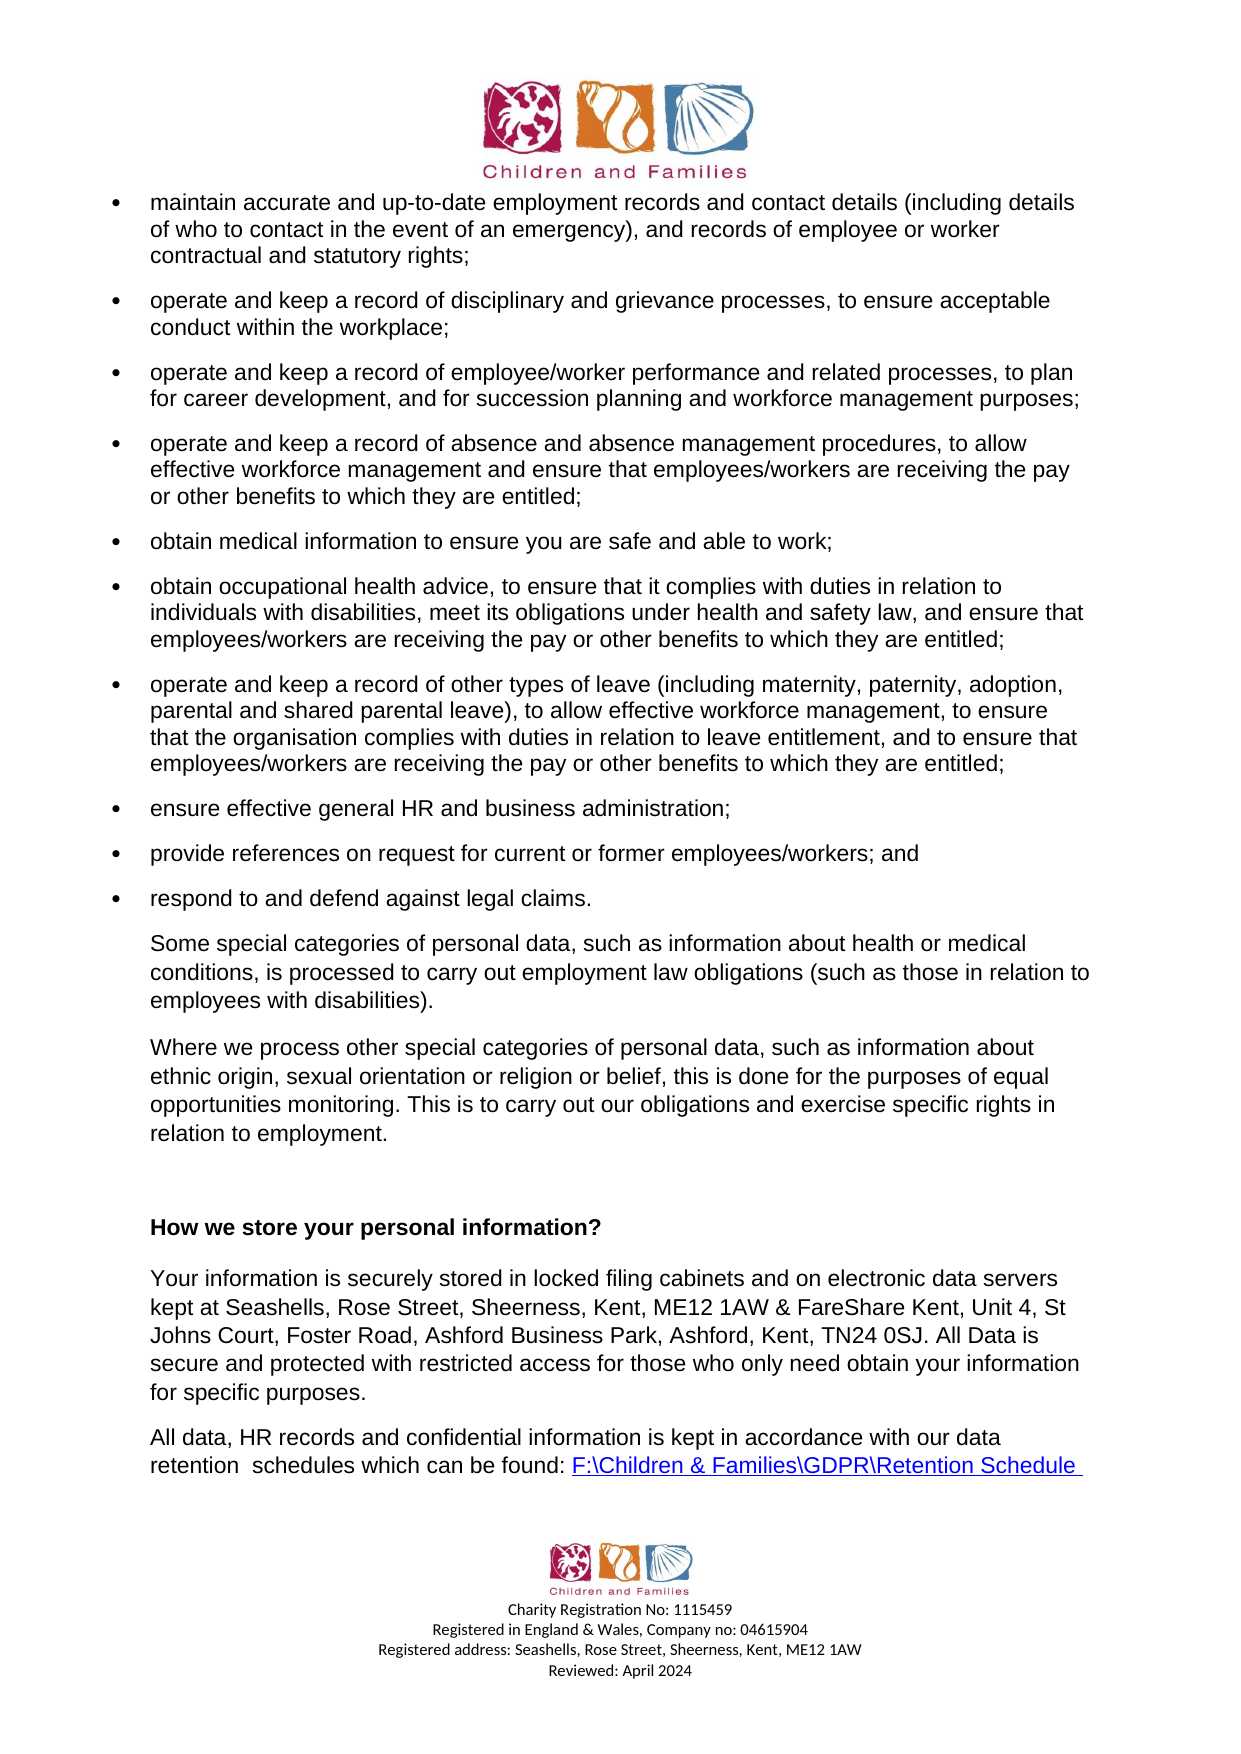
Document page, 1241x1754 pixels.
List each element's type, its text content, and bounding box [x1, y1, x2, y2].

list maintain accurate and up-to-date employment records and contact details (including details of who to contact in the event of an emergency), and records of employee or worker contractual and statutory rights; [112, 189, 1090, 268]
list operate and keep a record of disciplinary and grievance processes, to ensure acceptable conduct within the workplace; [112, 287, 1090, 340]
text Where we process other special categories of personal data, such as information about ethnic origin, sexual orientation or religion or belief, this is done for the purposes of equal opportunities monitoring. This is to carry out our obligations and exercise specific rights in relation to employment. [150, 1034, 1090, 1146]
list operate and keep a record of other types of leave (including maternity, paternity, adoption, parental and shared parental leave), to allow effective workforce management, to ensure that the organisation complies with duties in relation to leave entitlement, and to ensure that employees/workers are receiving the pay or other benefits to which they are entitled; [112, 671, 1090, 776]
text Some special categories of personal data, such as information about health or medical conditions, is processed to carry out employment law obligations (such as those in relation to employees with disabilities). [150, 930, 1090, 1013]
picture [474, 73, 766, 190]
list respond to and defend against legal claims. [112, 885, 1090, 911]
picture [545, 1539, 695, 1596]
text How we store your personal information? [150, 1214, 1090, 1240]
list obtain medical information to ensure you are safe and able to work; [112, 528, 1090, 554]
list operate and keep a record of employee/worker performance and related processes, to plan for career development, and for succession planning and workforce management purposes; [112, 358, 1090, 411]
list obtain occupational health advice, to ensure that it complies with duties in relation to individuals with disabilities, meet its obligations under health and safety law, and ensure that employees/workers are receiving the pay or other benefits to which they are entitled; [112, 573, 1090, 652]
text Your information is securely stored in locked filing cabinets and on electronic data servers kept at Seashells, Rose Street, Sheerness, Kent, ME12 1AW & FareShare Kent, Unit 4, St Johns Court, Foster Road, Ashford Business Park, Ashford, Kent, TN24 0SJ. All Data is secure and protected with restricted access for those who only need obtain your information for specific purposes. [150, 1265, 1090, 1405]
list provide references on request for current or former employees/workers; and [112, 840, 1090, 866]
list operate and keep a record of absence and absence management procedures, to allow effective workforce management and ensure that employees/workers are receiving the pay or other benefits to which they are entitled; [112, 430, 1090, 509]
list ensure effective general HR and business administration; [112, 795, 1090, 821]
